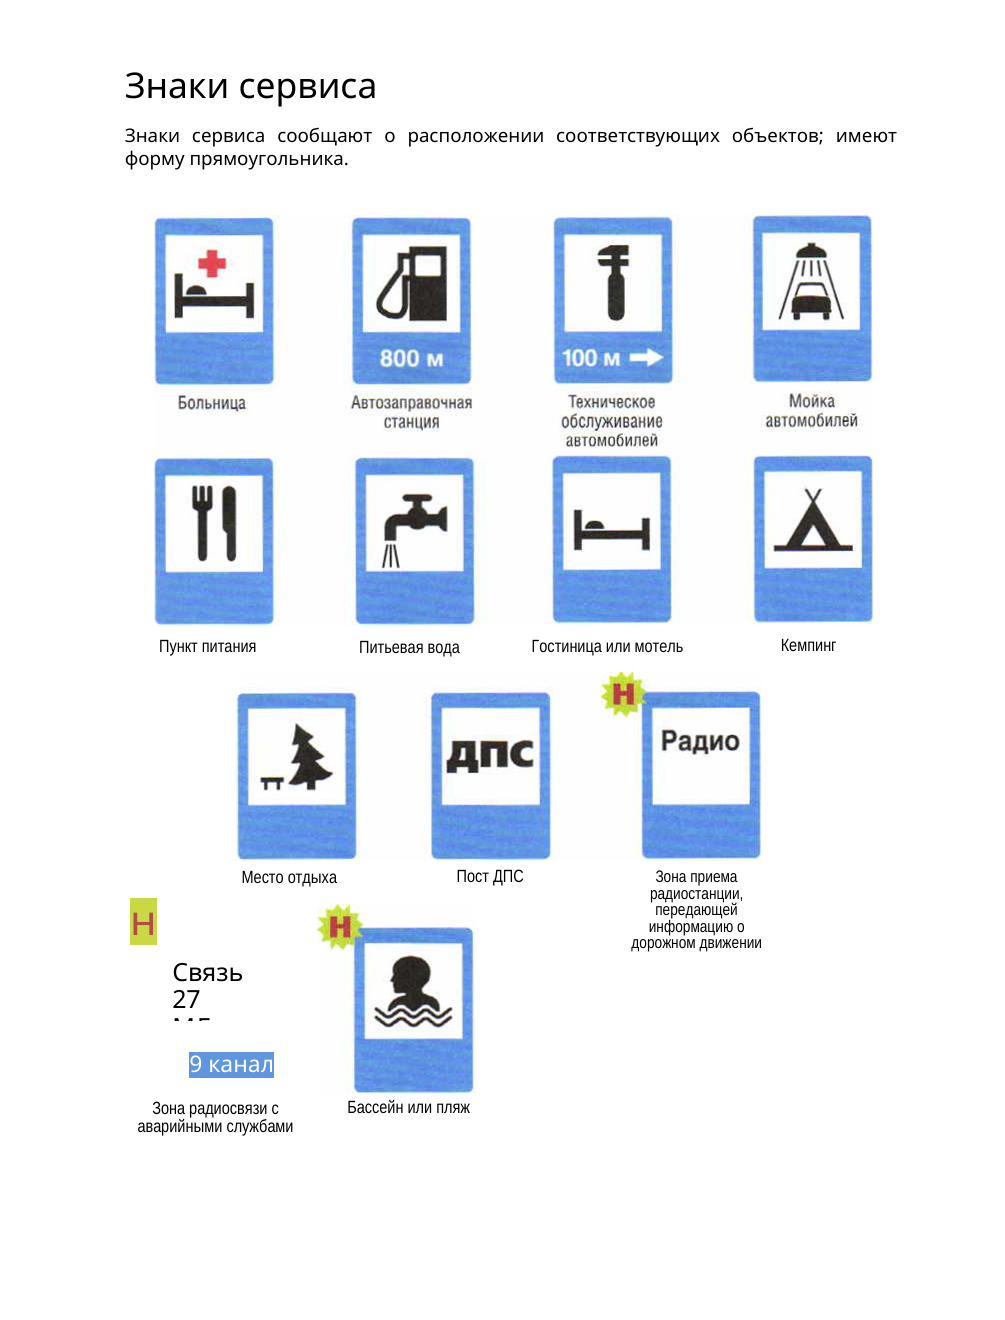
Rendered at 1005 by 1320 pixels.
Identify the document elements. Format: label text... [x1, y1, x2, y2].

text Питьевая вода [359, 637, 460, 657]
text Пост ДПС [456, 866, 524, 886]
picture [317, 904, 475, 1094]
text Пункт питания [159, 637, 257, 657]
text Место отдыха [241, 867, 337, 887]
picture [153, 215, 874, 626]
text Бассейн или пляж [347, 1098, 470, 1118]
text 9 канал [189, 1052, 274, 1078]
text Зона радиосвязи с аварийными службами [133, 1099, 298, 1136]
text н [130, 898, 157, 945]
text Кемпинг [781, 636, 836, 656]
picture [236, 672, 762, 861]
text Знаки сервиса [124, 67, 898, 107]
text Зона приема радиостанции, передающей информацию о дорожном движении [625, 869, 768, 952]
text Гостиница или мотель [531, 637, 684, 657]
text Связь 27 МГц [172, 959, 262, 1021]
text Знаки сервиса сообщают о расположении соответствующих объектов; имеют форму прямоугольника. [124, 124, 898, 170]
